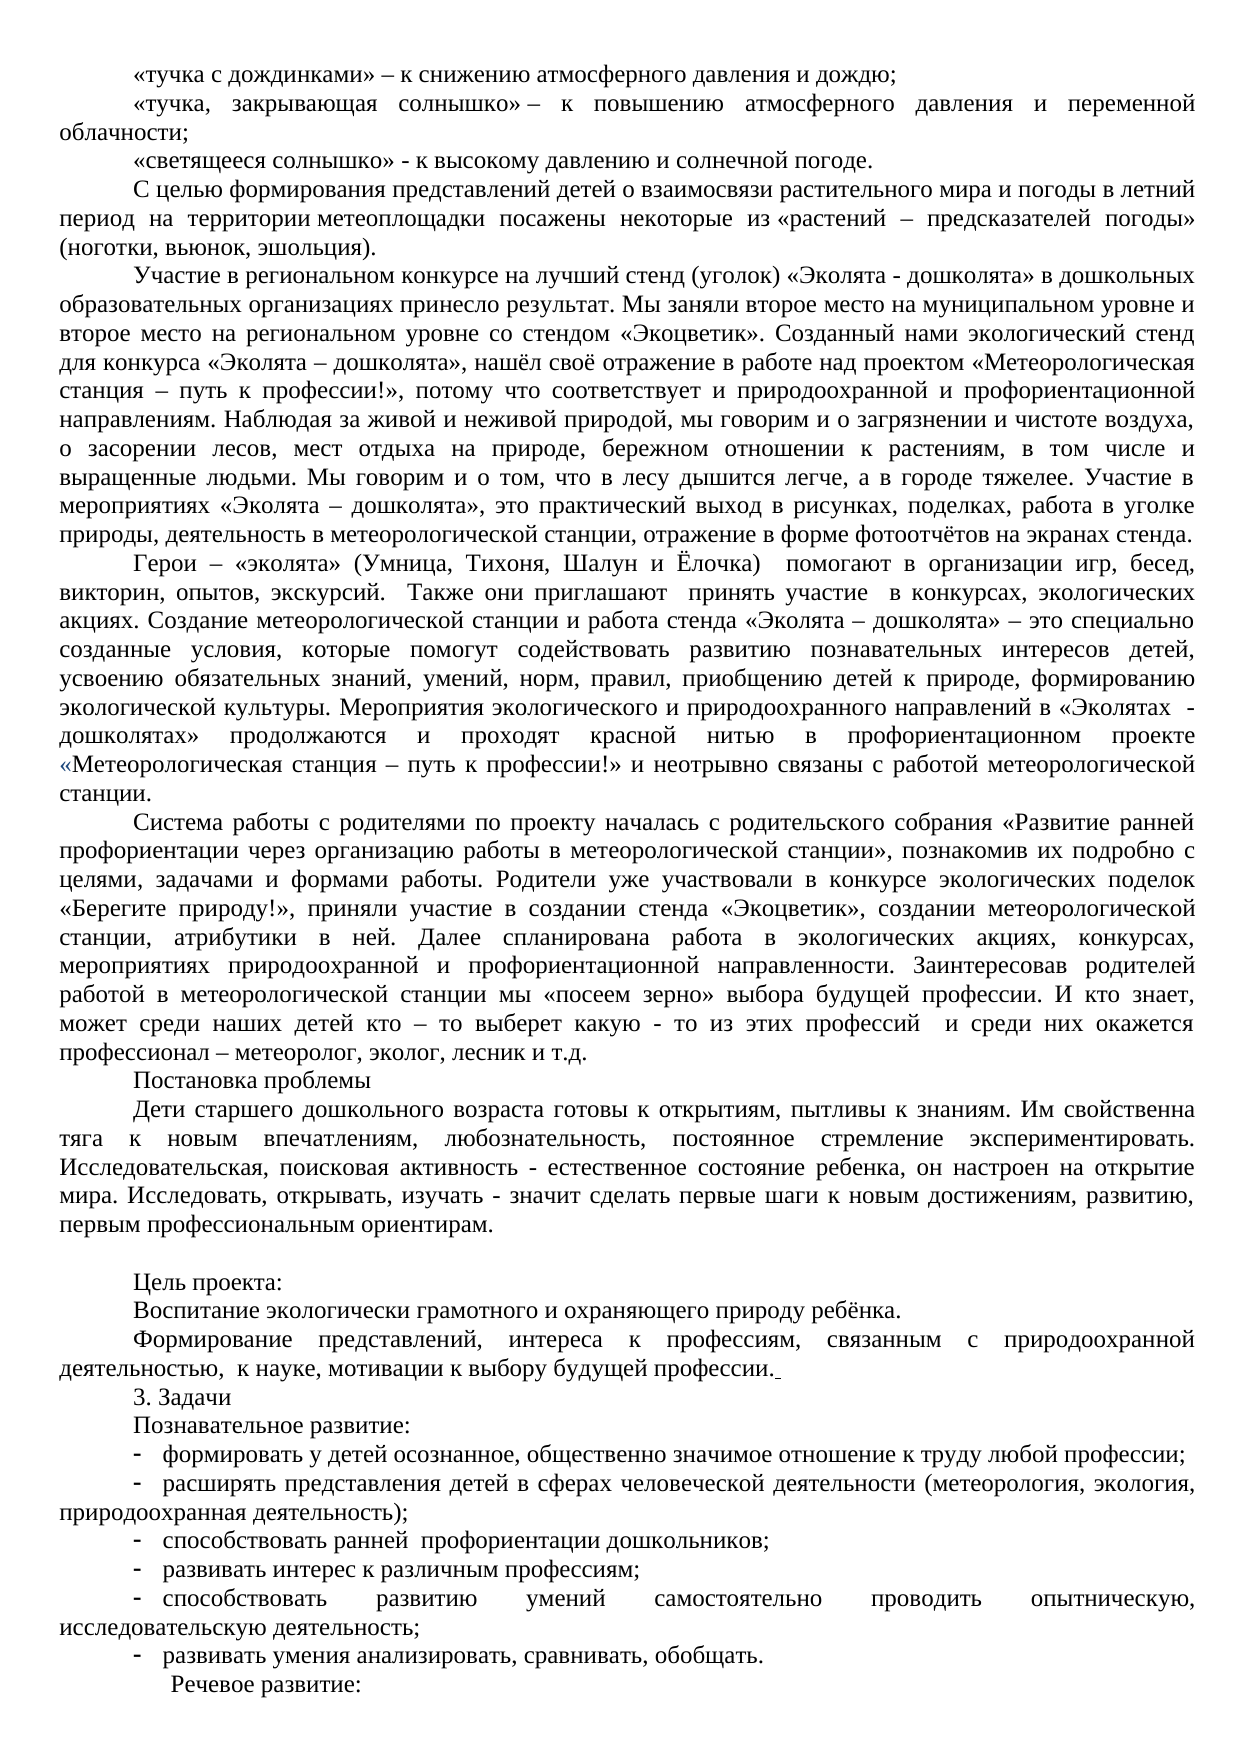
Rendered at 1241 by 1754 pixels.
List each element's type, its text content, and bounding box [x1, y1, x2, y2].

text Герои – «эколята» (Умница, Тихоня, Шалун и Ёлочка) помогают в организации игр, бесед, викторин, опытов, экскурсий. Также они приглашают принять участие в конкурсах, экологических акциях. Создание метеорологической станции и работа стенда «Эколята – дошколята» – это специально созданные условия, которые помогут содействовать развитию познавательных интересов детей, усвоению обязательных знаний, умений, норм, правил, приобщению детей к природе, формированию экологической культуры. Мероприятия экологического и природоохранного направлений в «Эколятах - дошколятах» продолжаются и проходят красной нитью в профориентационном проекте «Метеорологическая станция – путь к профессии!» и неотрывно связаны с работой метеорологической станции. [59, 548, 1196, 807]
list формировать у детей осознанное, общественно значимое отношение к труду любой профессии; [59, 1439, 1196, 1468]
text Цель проекта: [59, 1267, 1196, 1295]
text Познавательное развитие: [59, 1410, 1196, 1439]
text Система работы с родителями по проекту началась с родительского собрания «Развитие ранней профориентации через организацию работы в метеорологической станции», познакомив их подробно с целями, задачами и формами работы. Родители уже участвовали в конкурсе экологических поделок «Берегите природу!», приняли участие в создании стенда «Экоцветик», создании метеорологической станции, атрибутики в ней. Далее спланирована работа в экологических акциях, конкурсах, мероприятиях природоохранной и профориентационной направленности. Заинтересовав родителей работой в метеорологической станции мы «посеем зерно» выбора будущей профессии. И кто знает, может среди наших детей кто – то выберет какую - то из этих профессий и среди них окажется профессионал – метеоролог, эколог, лесник и т.д. [59, 807, 1196, 1065]
text 3. Задачи [59, 1382, 1196, 1410]
list способствовать ранней профориентации дошкольников; [59, 1525, 1196, 1554]
text Формирование представлений, интереса к профессиям, связанным с природоохранной деятельностью, к науке, мотивации к выбору будущей профессии. [59, 1324, 1196, 1382]
list расширять представления детей в сферах человеческой деятельности (метеорология, экология, природоохранная деятельность); [59, 1468, 1196, 1525]
text Постановка проблемы [59, 1065, 1196, 1094]
text «светящееся солнышко» - к высокому давлению и солнечной погоде. [59, 145, 1196, 174]
list способствовать развитию умений самостоятельно проводить опытническую, исследовательскую деятельность; [59, 1583, 1196, 1640]
text Воспитание экологически грамотного и охраняющего природу ребёнка. [59, 1295, 1196, 1324]
text Дети старшего дошкольного возраста готовы к открытиям, пытливы к знаниям. Им свойственна тяга к новым впечатлениям, любознательность, постоянное стремление экспериментировать. Исследовательская, поисковая активность - естественное состояние ребенка, он настроен на открытие мира. Исследовать, открывать, изучать - значит сделать первые шаги к новым достижениям, развитию, первым профессиональным ориентирам. [59, 1094, 1196, 1238]
text Речевое развитие: [59, 1669, 1196, 1698]
text «тучка, закрывающая солнышко» – к повышению атмосферного давления и переменной облачности; [59, 88, 1196, 145]
text Участие в региональном конкурсе на лучший стенд (уголок) «Эколята - дошколята» в дошкольных образовательных организациях принесло результат. Мы заняли второе место на муниципальном уровне и второе место на региональном уровне со стендом «Экоцветик». Созданный нами экологический стенд для конкурса «Эколята – дошколята», нашёл своё отражение в работе над проектом «Метеорологическая станция – путь к профессии!», потому что соответствует и природоохранной и профориентационной направлениям. Наблюдая за живой и неживой природой, мы говорим и о загрязнении и чистоте воздуха, о засорении лесов, мест отдыха на природе, бережном отношении к растениям, в том числе и выращенные людьми. Мы говорим и о том, что в лесу дышится легче, а в городе тяжелее. Участие в мероприятиях «Эколята – дошколята», это практический выход в рисунках, поделках, работа в уголке природы, деятельность в метеорологической станции, отражение в форме фотоотчётов на экранах стенда. [59, 260, 1196, 548]
list развивать интерес к различным профессиям; [59, 1554, 1196, 1583]
text С целью формирования представлений детей о взаимосвязи растительного мира и погоды в летний период на территории метеоплощадки посажены некоторые из «растений – предсказателей погоды» (ноготки, вьюнок, эшольция). [59, 174, 1196, 260]
text «тучка с дождинками» – к снижению атмосферного давления и дождю; [59, 59, 1196, 88]
list развивать умения анализировать, сравнивать, обобщать. [59, 1640, 1196, 1669]
